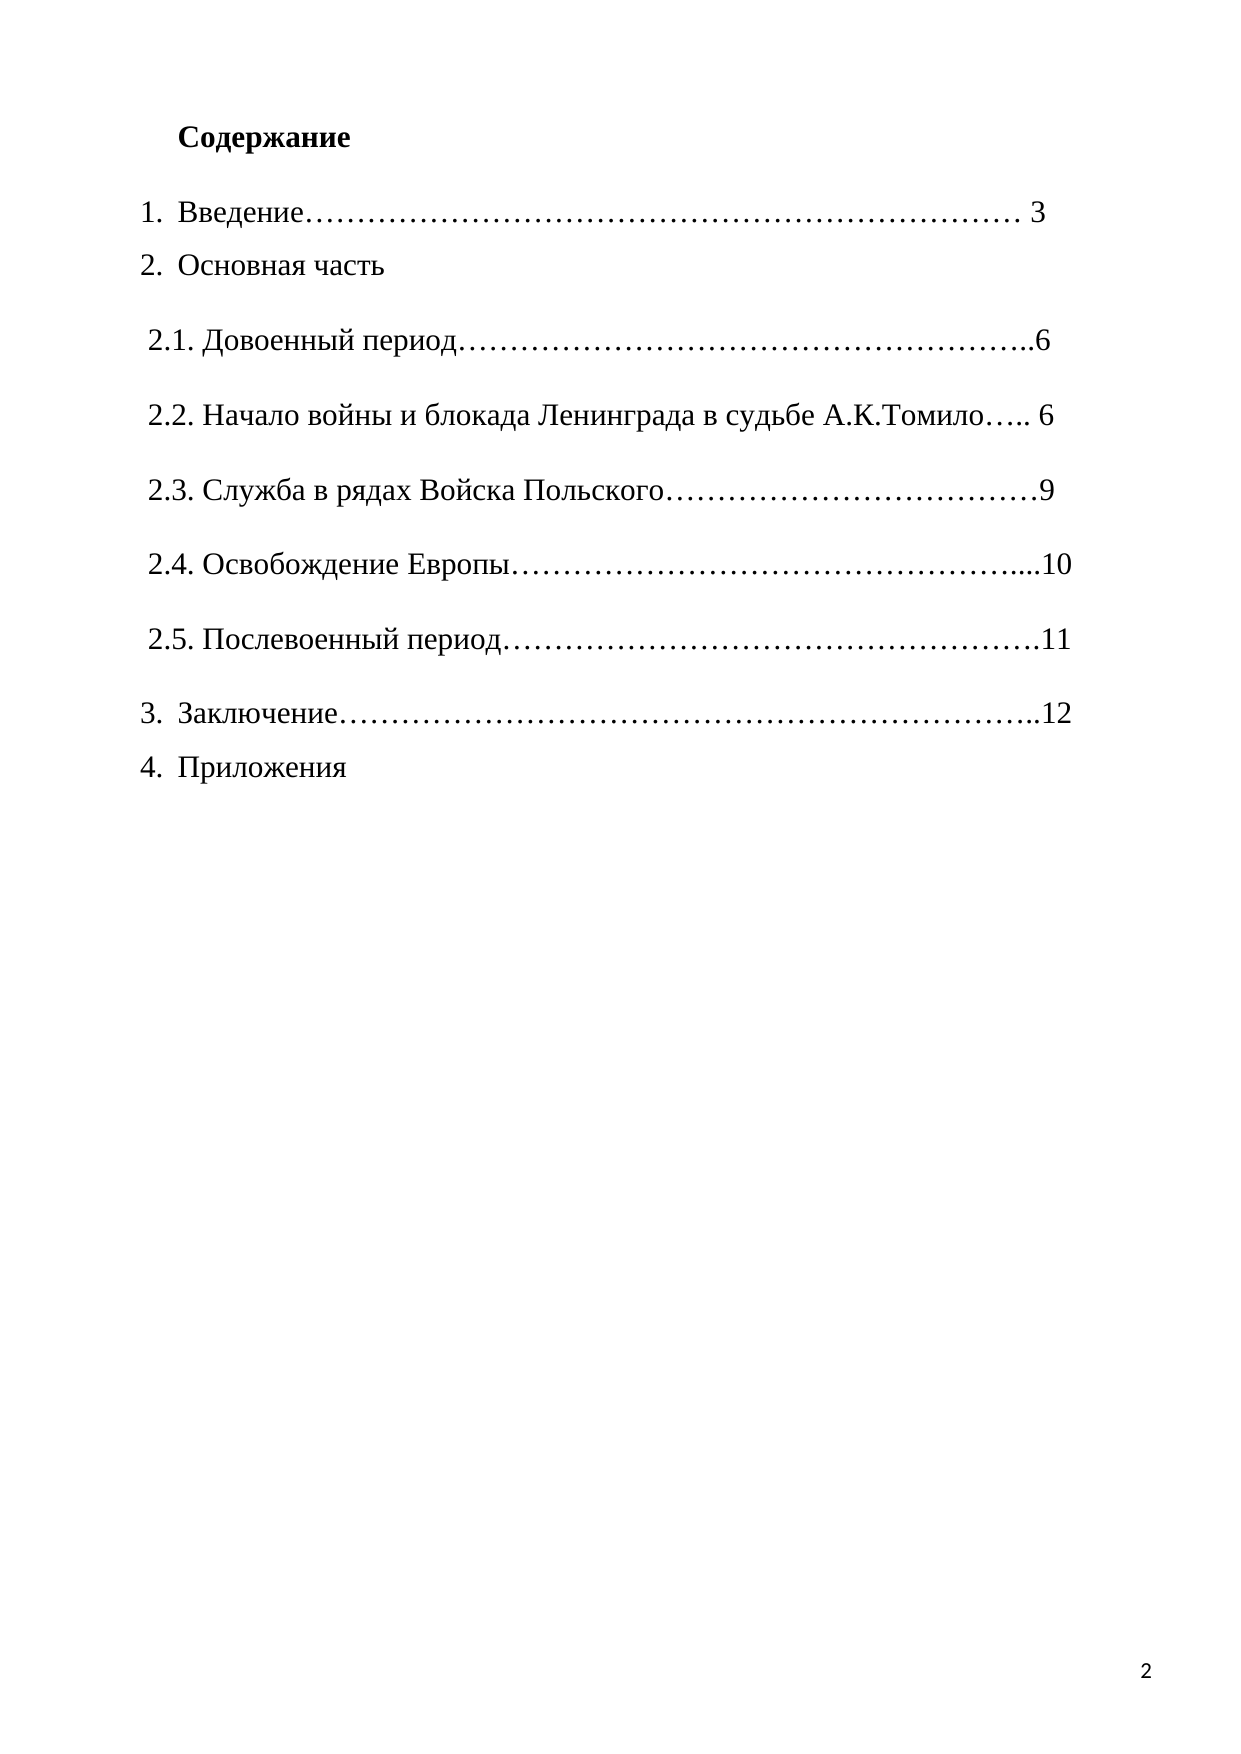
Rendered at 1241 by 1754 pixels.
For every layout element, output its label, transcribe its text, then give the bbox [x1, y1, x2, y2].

text 2.1. Довоенный период………………………………………………..6 [148, 321, 1152, 357]
text 2.2. Начало войны и блокада Ленинграда в судьбе А.К.Томило….. 6 [148, 396, 1152, 432]
text Содержание [177, 118, 1152, 154]
text 2.5. Послевоенный период…………………………………………….11 [148, 620, 1152, 656]
text 2.4. Освобождение Европы…………………………………………....10 [148, 545, 1152, 581]
list Заключение…………………………………………………………..12 [140, 695, 1152, 731]
list Введение…………………………………………………………… 3 [140, 193, 1152, 229]
text 2.3. Служба в рядах Войска Польского………………………………9 [148, 471, 1152, 507]
list Основная часть [140, 247, 1152, 283]
list Приложения [140, 749, 1152, 784]
